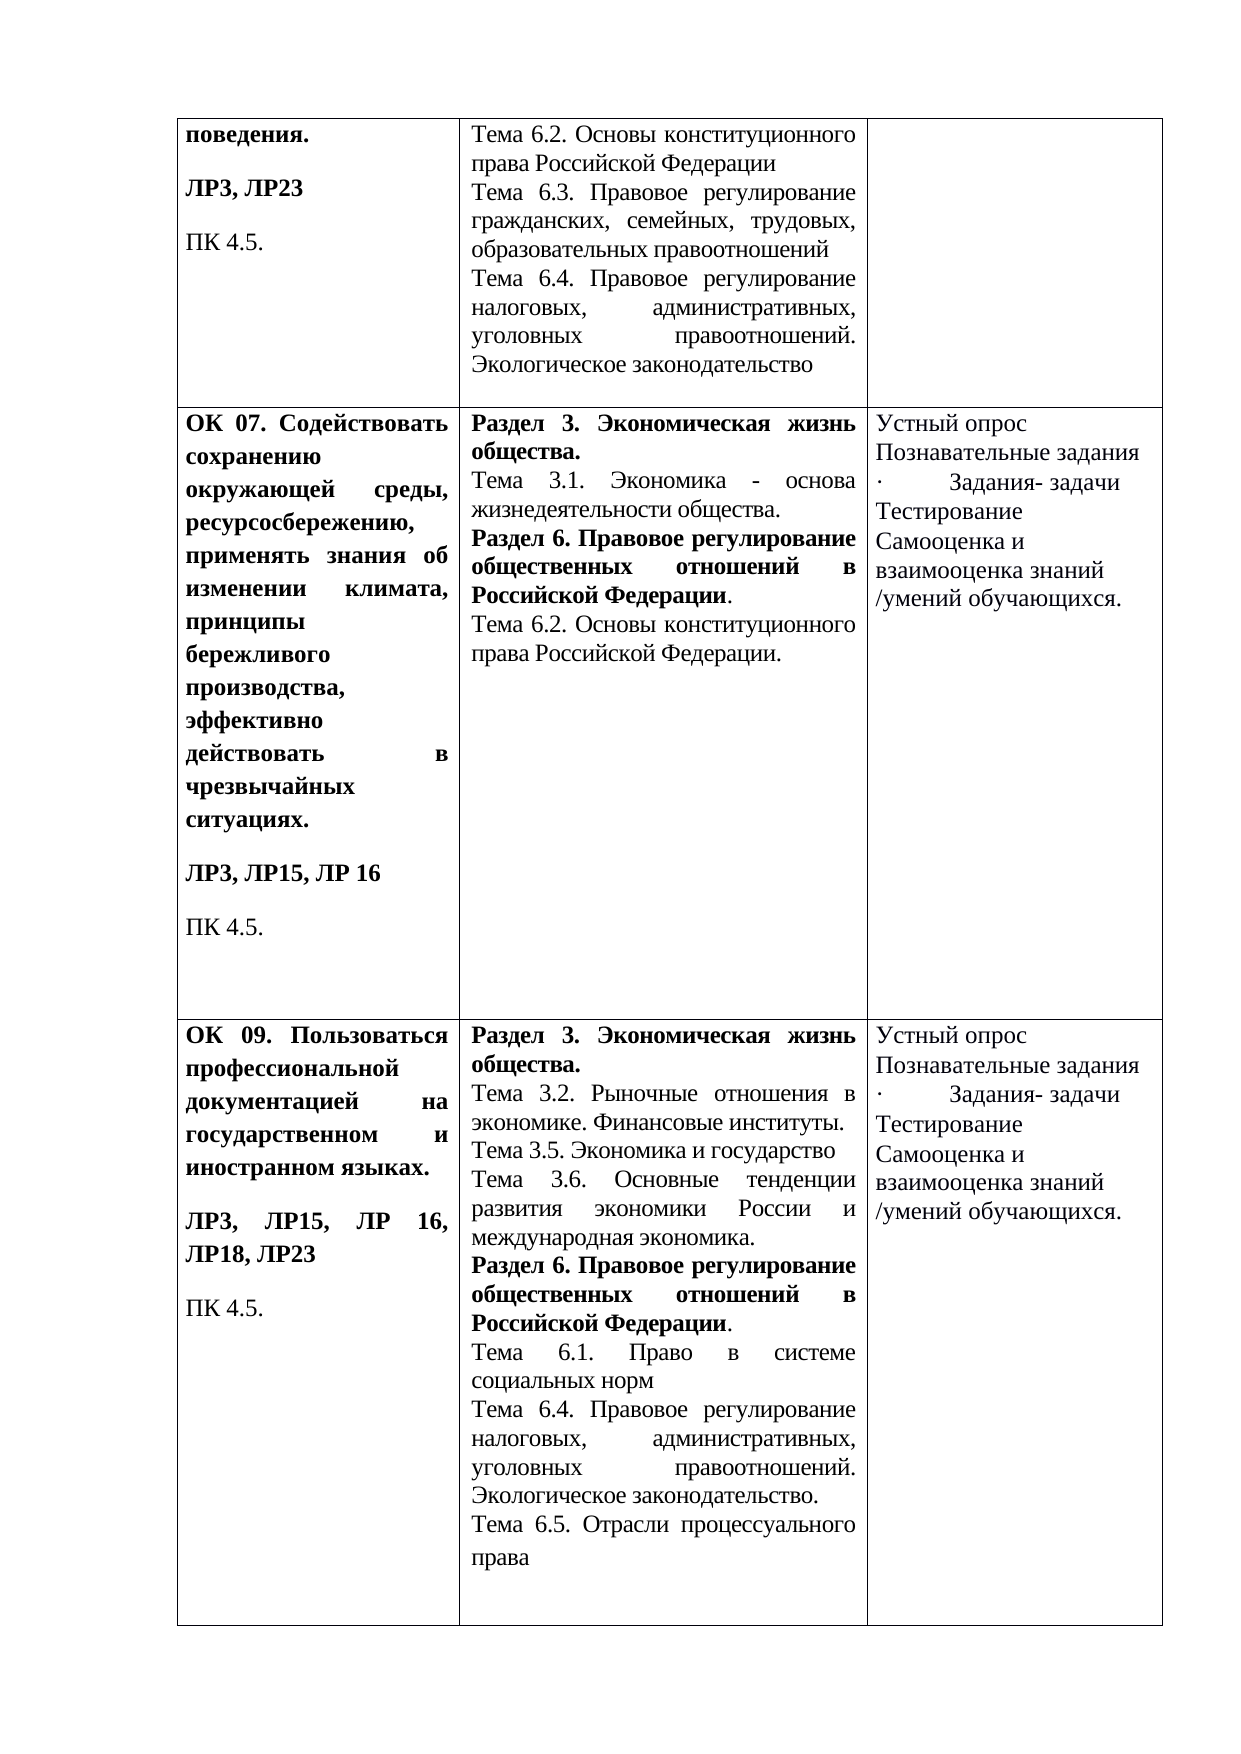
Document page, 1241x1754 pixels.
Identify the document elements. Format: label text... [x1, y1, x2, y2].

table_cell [178, 119, 459, 407]
table_cell ОК 07. Содействовать сохранению окружающей среды, ресурсосбережению, применять знания об изменении климата, принципы бережливого производства, эффективно действовать в чрезвычайных ситуациях. ЛР3, ЛР15, ЛР 16 ПК 4.5. [178, 408, 459, 1019]
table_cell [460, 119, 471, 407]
table_cell Устный опрос Познавательные задания · Задания- задачи Тестирование Самооценка и взаимооценка знаний /умений обучающихся. [868, 1020, 1162, 1625]
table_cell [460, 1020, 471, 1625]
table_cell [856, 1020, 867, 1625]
table_cell Устный опрос Познавательные задания · Задания- задачи Тестирование Самооценка и взаимооценка знаний /умений обучающихся. [868, 408, 1162, 1019]
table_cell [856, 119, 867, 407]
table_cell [868, 119, 1162, 407]
table_cell ОК 09. Пользоваться профессиональной документацией на государственном и иностранном языках. ЛР3, ЛР15, ЛР 16, ЛР18, ЛР23 ПК 4.5. [178, 1020, 459, 1625]
table_cell Раздел 3. Экономическая жизнь общества. Тема 3.1. Экономика - основа жизнедеятельности общества. Раздел 6. Правовое регулирование общественных отношений в Российской Федерации. Тема 6.2. Основы конституционного права Российской Федерации. [460, 408, 867, 1019]
